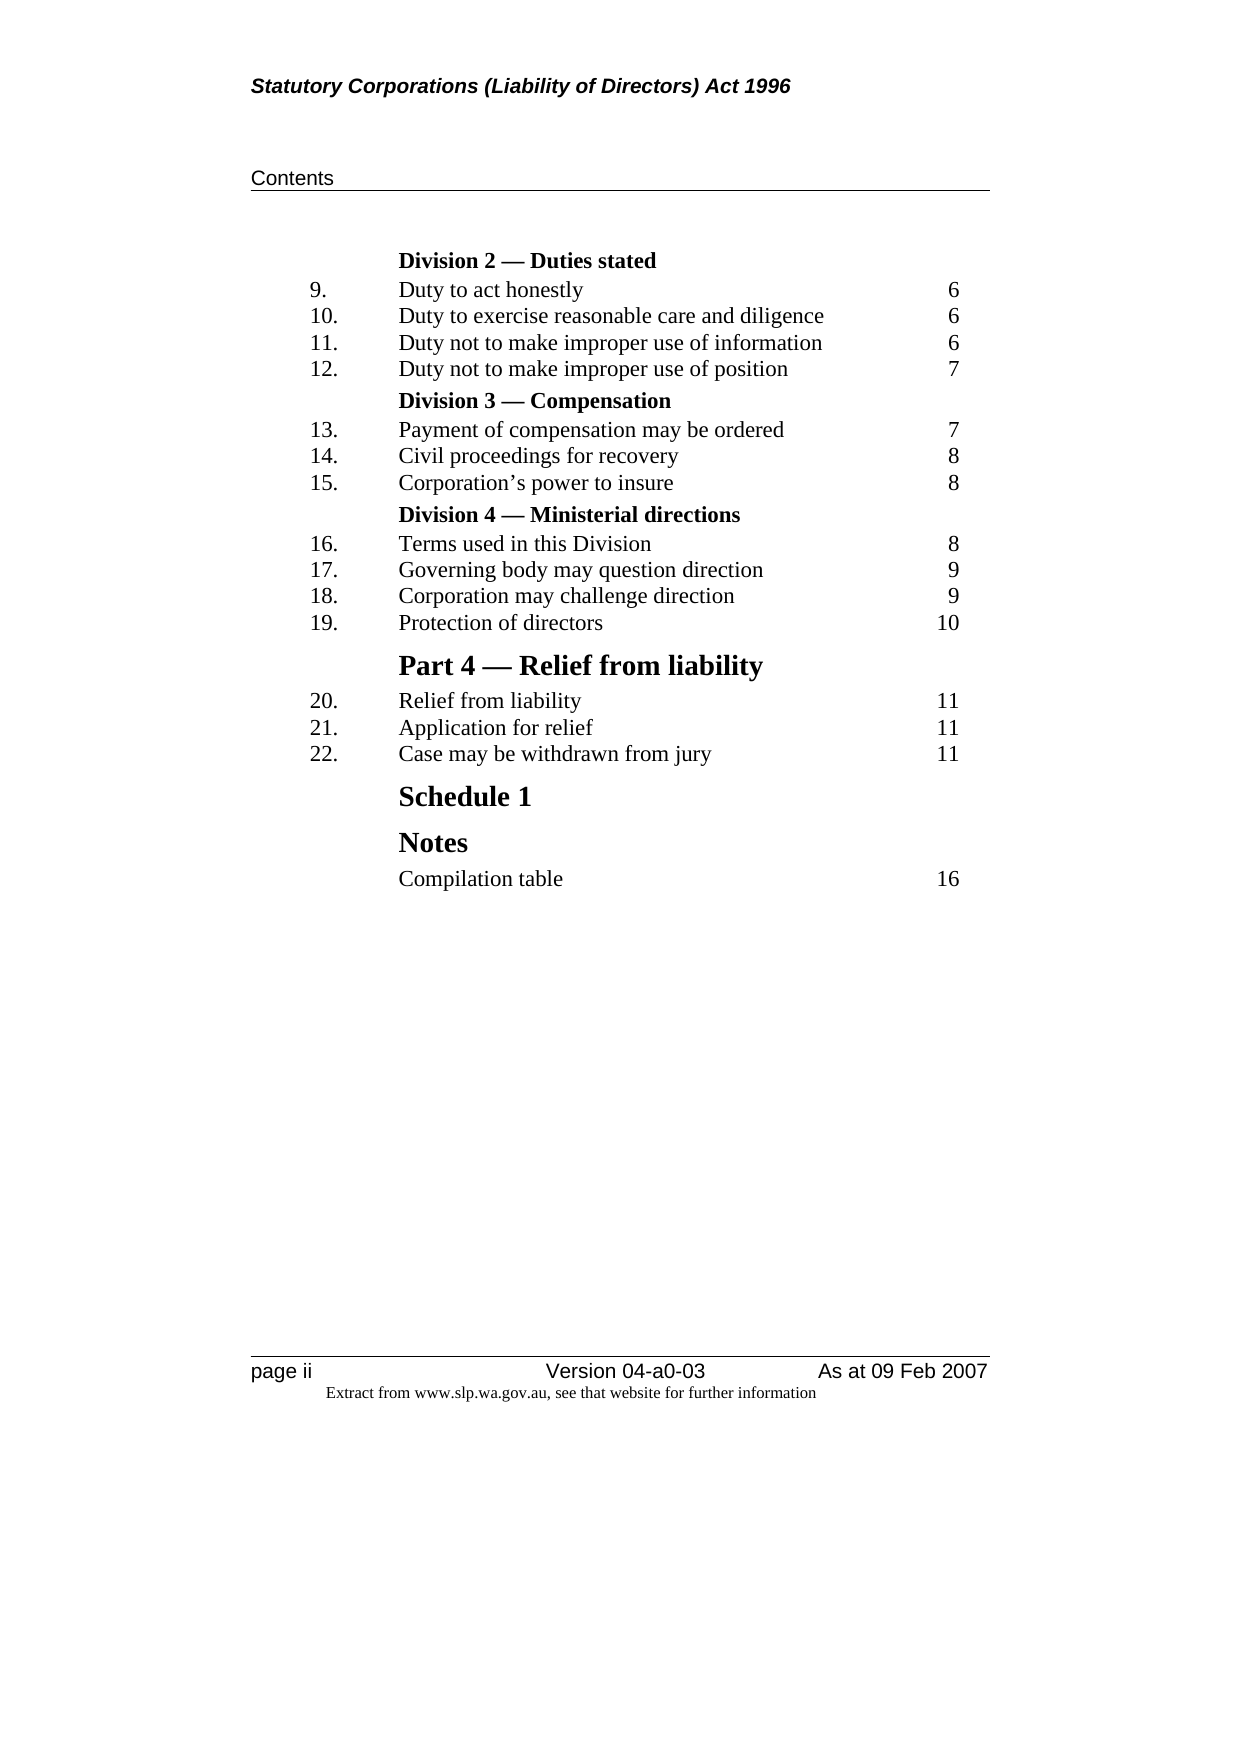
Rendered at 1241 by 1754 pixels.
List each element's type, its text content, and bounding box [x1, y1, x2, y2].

text Notes [398, 825, 872, 859]
text 15. Corporation’s power to insure 8 [309, 469, 872, 495]
text Compilation table 16 [309, 865, 872, 891]
text 14. Civil proceedings for recovery 8 [309, 442, 872, 469]
text 22. Case may be withdrawn from jury 11 [309, 740, 872, 767]
text 19. Protection of directors 10 [309, 609, 872, 635]
text Division 3 — Compensation [398, 388, 872, 414]
text 20. Relief from liability 11 [309, 687, 872, 714]
text Part 4 — Relief from liability [398, 648, 872, 681]
text 17. Governing body may question direction 9 [309, 556, 872, 582]
text 13. Payment of compensation may be ordered 7 [309, 416, 872, 442]
text 11. Duty not to make improper use of information 6 [309, 329, 872, 355]
text 18. Corporation may challenge direction 9 [309, 582, 872, 609]
text 10. Duty to exercise reasonable care and diligence 6 [309, 302, 872, 329]
text Schedule 1 [398, 779, 872, 813]
text 16. Terms used in this Division 8 [309, 530, 872, 556]
text 9. Duty to act honestly 6 [309, 276, 872, 302]
text Division 4 — Ministerial directions [398, 501, 872, 528]
text 12. Duty not to make improper use of position 7 [309, 355, 872, 381]
text 21. Application for relief 11 [309, 714, 872, 740]
text Division 2 — Duties stated [398, 247, 872, 274]
